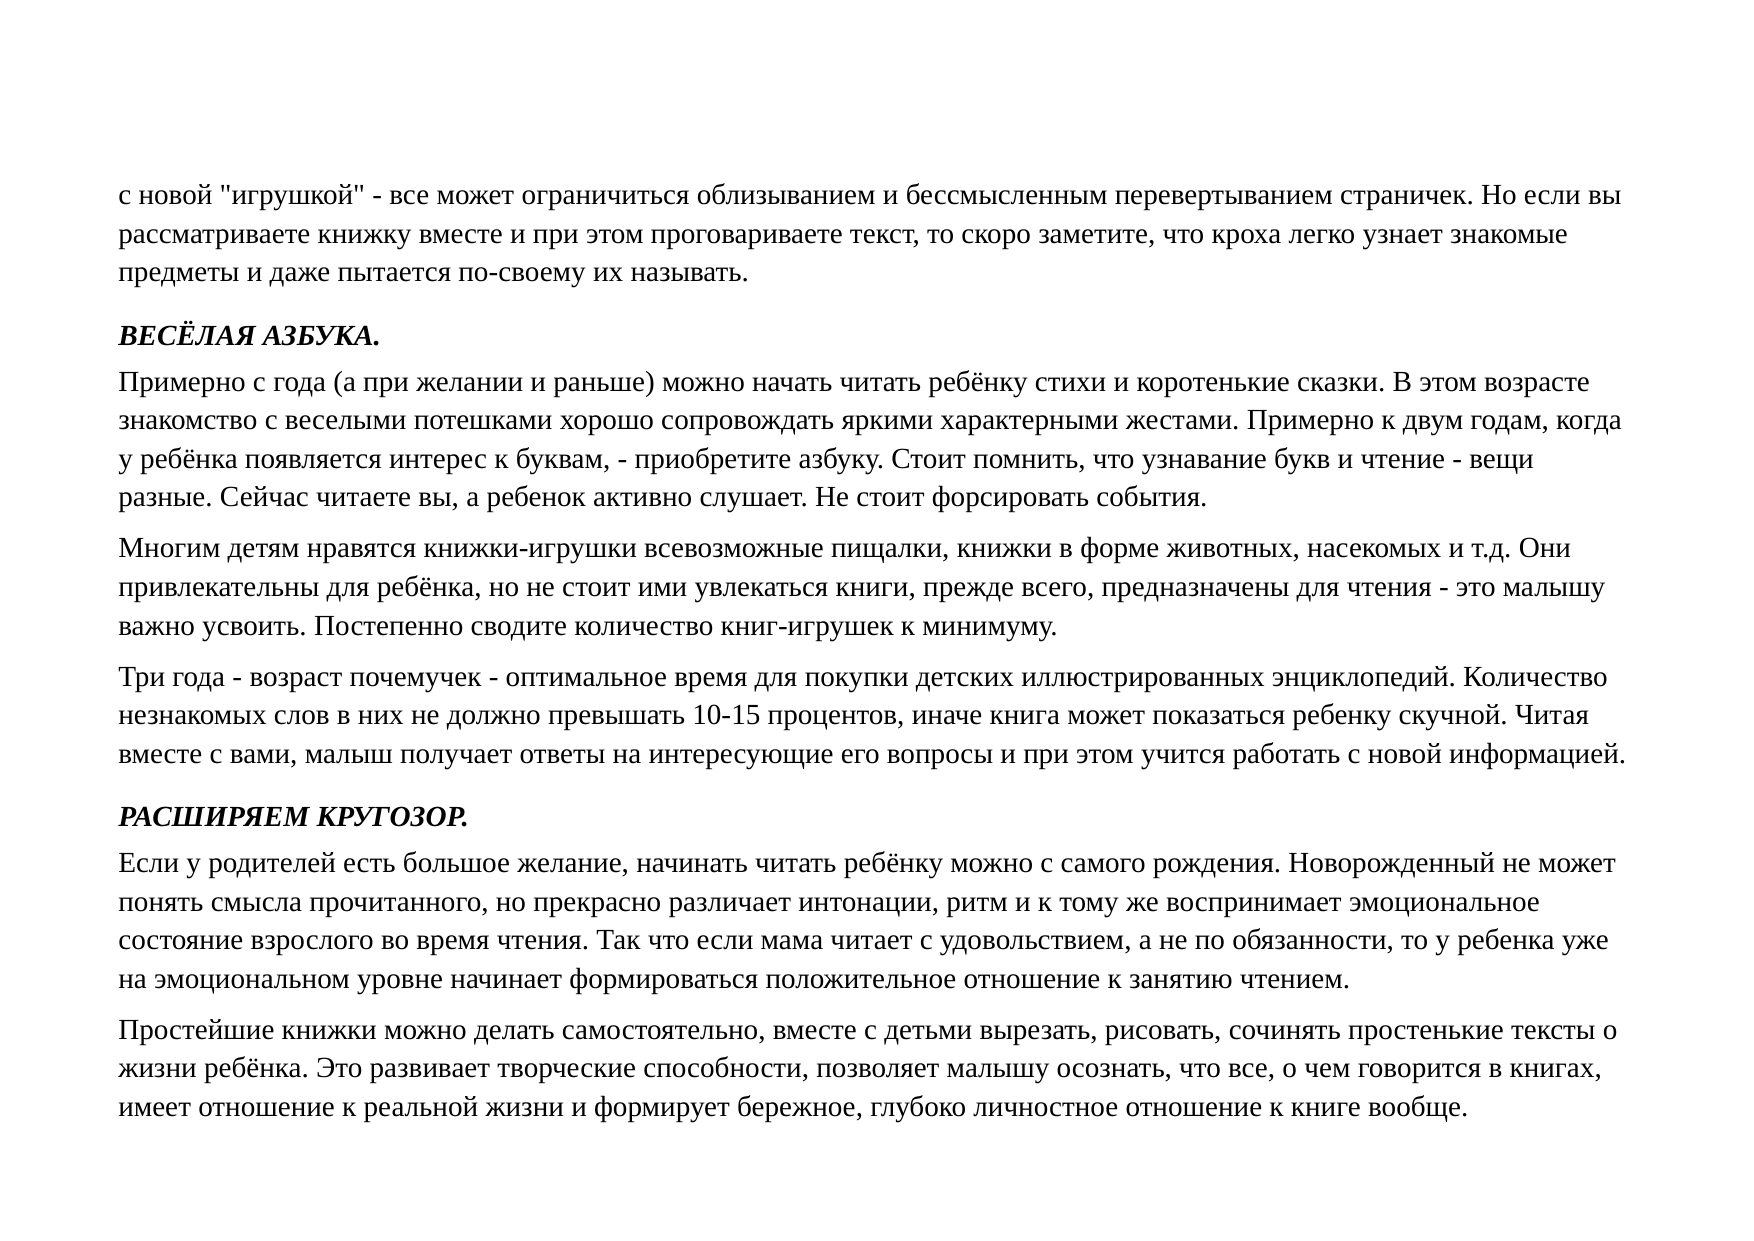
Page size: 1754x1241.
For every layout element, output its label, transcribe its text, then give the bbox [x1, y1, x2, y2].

text Простейшие книжки можно делать самостоятельно, вместе с детьми вырезать, рисовать, сочинять простенькие тексты о жизни ребёнка. Это развивает творческие способности, позволяет малышу осознать, что все, о чем говорится в книгах, имеет отношение к реальной жизни и формирует бережное, глубоко личностное отношение к книге вообще. [118, 1012, 1636, 1123]
text ВЕСЁЛАЯ АЗБУКА. [118, 318, 1636, 351]
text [118, 177, 1636, 288]
text РАСШИРЯЕМ КРУГОЗОР. [118, 799, 1636, 833]
text Если у родителей есть большое желание, начинать читать ребёнку можно с самого рождения. Новорожденный не может понять смысла прочитанного, но прекрасно различает интонации, ритм и к тому же воспринимает эмоциональное состояние взрослого во время чтения. Так что если мама читает с удовольствием, а не по обязанности, то у ребенка уже на эмоциональном уровне начинает формироваться положительное отношение к занятию чтением. [118, 845, 1636, 994]
text Три года - возраст почемучек - оптимальное время для покупки детских иллюстрированных энциклопедий. Количество незнакомых слов в них не должно превышать 10-15 процентов, иначе книга может показаться ребенку скучной. Читая вместе с вами, малыш получает ответы на интересующие его вопросы и при этом учится работать с новой информацией. [118, 659, 1636, 769]
text Многим детям нравятся книжки-игрушки всевозможные пищалки, книжки в форме животных, насекомых и т.д. Они привлекательны для ребёнка, но не стоит ими увлекаться книги, прежде всего, предназначены для чтения - это малышу важно усвоить. Постепенно сводите количество книг-игрушек к минимуму. [118, 531, 1636, 641]
text Примерно с года (а при желании и раньше) можно начать читать ребёнку стихи и коротенькие сказки. В этом возрасте знакомство с веселыми потешками хорошо сопровождать яркими характерными жестами. Примерно к двум годам, когда у ребёнка появляется интерес к буквам, - приобретите азбуку. Стоит помнить, что узнавание букв и чтение - вещи разные. Сейчас читаете вы, а ребенок активно слушает. Не стоит форсировать события. [118, 364, 1636, 513]
